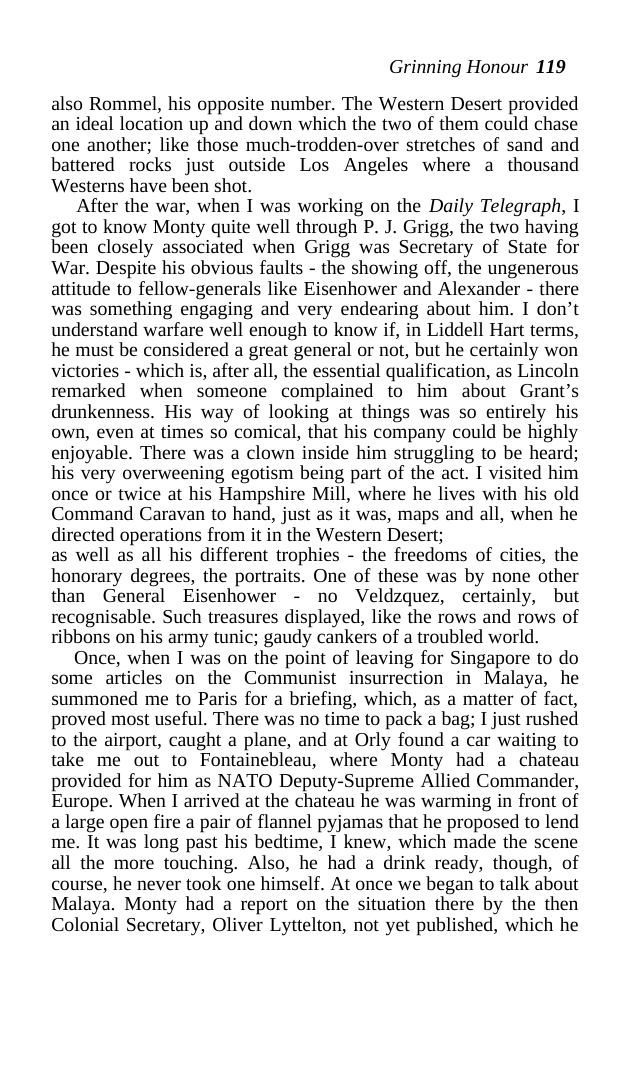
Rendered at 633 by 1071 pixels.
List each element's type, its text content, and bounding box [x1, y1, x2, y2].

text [51, 94, 579, 196]
text After the war, when I was working on the Daily Telegraph, I got to know Monty quite well through P. J. Grigg, the two having been closely associated when Grigg was Secretary of State for War. Despite his obvious faults - the showing off, the ungenerous attitude to fellow-generals like Eisenhower and Alexander - there was something engaging and very endearing about him. I don’t understand warfare well enough to know if, in Liddell Hart terms, he must be considered a great general or not, but he certainly won victories - which is, after all, the essential qualification, as Lincoln remarked when someone complained to him about Grant’s drunkenness. His way of looking at things was so entirely his own, even at times so comical, that his company could be highly enjoyable. There was a clown inside him struggling to be heard; his very overweening egotism being part of the act. I visited him once or twice at his Hampshire Mill, where he lives with his old Command Caravan to hand, just as it was, maps and all, when he directed operations from it in the Western Desert; [51, 196, 579, 545]
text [51, 648, 579, 935]
text as well as all his different trophies - the freedoms of cities, the honorary degrees, the portraits. One of these was by none other than General Eisenhower - no Veldzquez, certainly, but recognisable. Such treasures displayed, like the rows and rows of ribbons on his army tunic; gaudy cankers of a troubled world. [51, 545, 579, 648]
